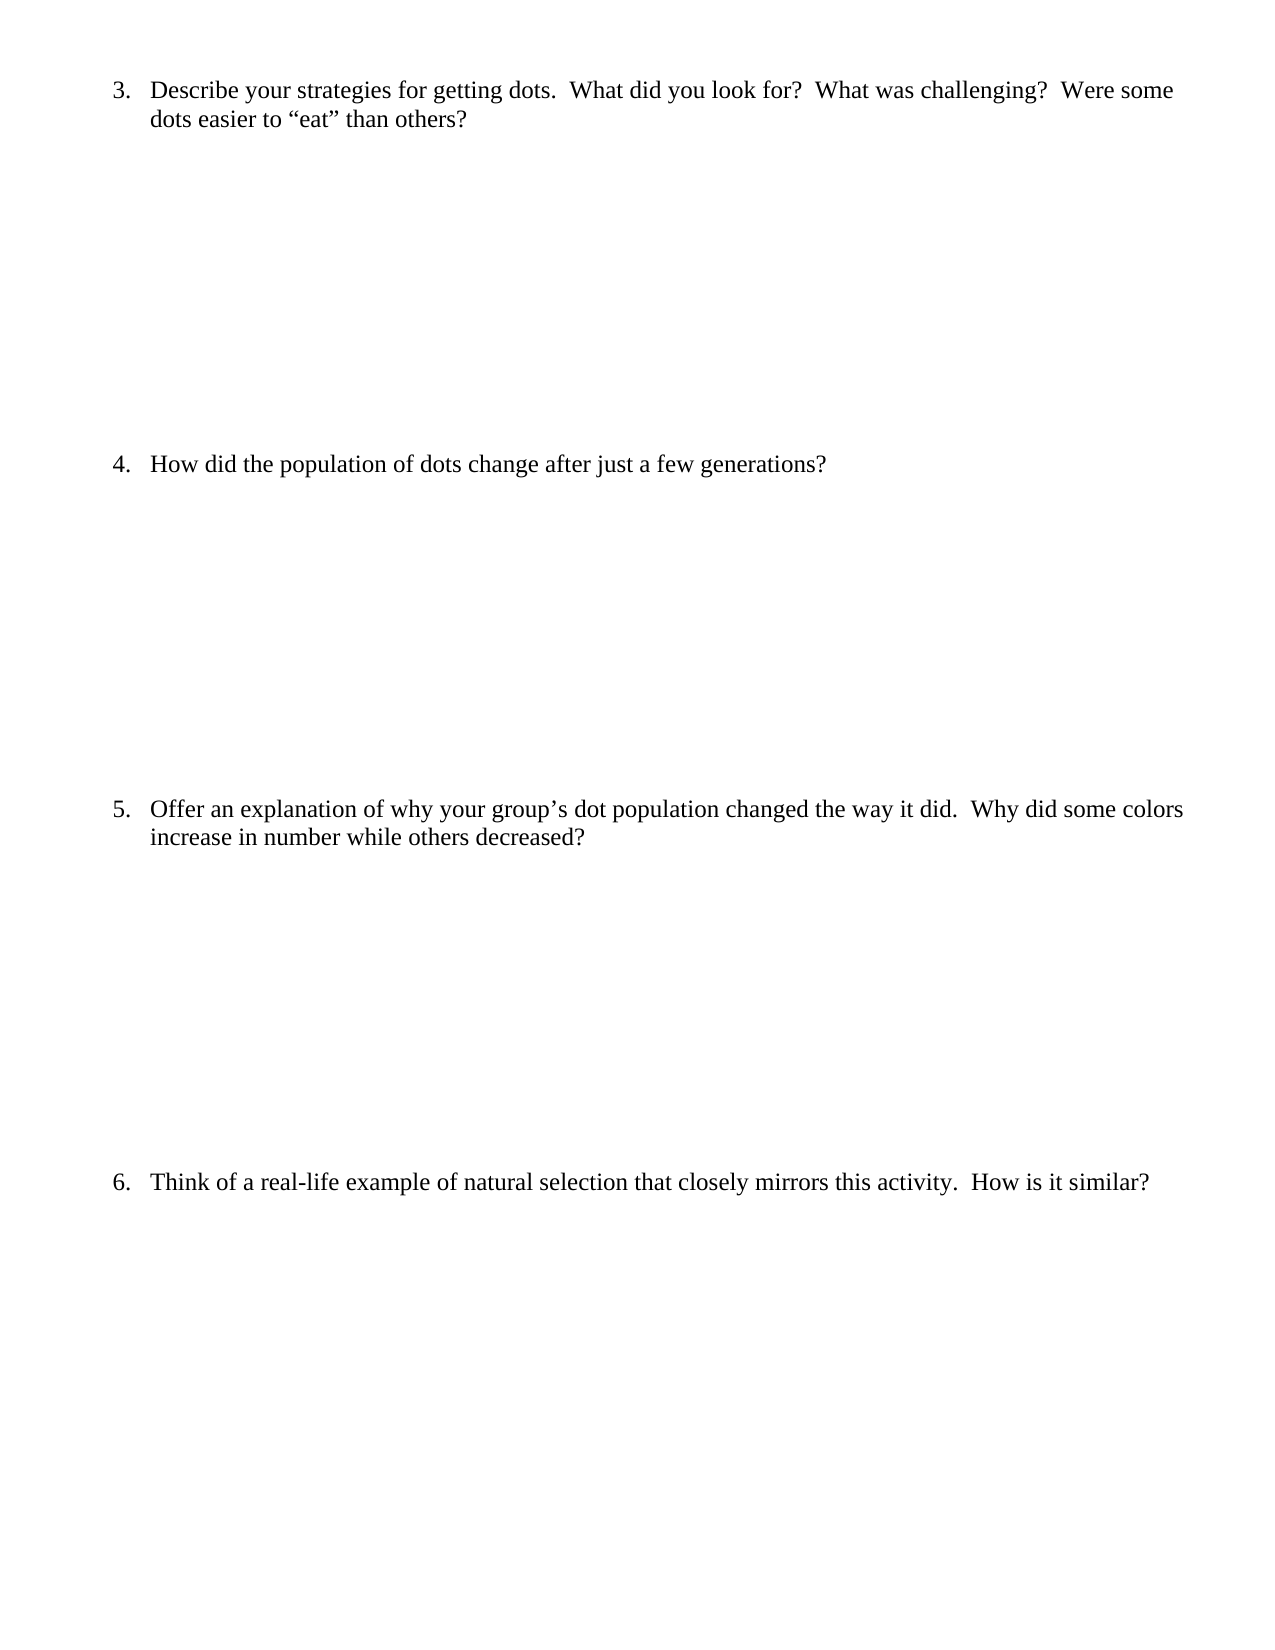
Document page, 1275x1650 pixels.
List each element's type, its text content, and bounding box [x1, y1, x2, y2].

list Offer an explanation of why your group’s dot population changed the way it did. Why did some colors increase in number while others decreased? [112, 794, 1200, 851]
list Think of a real-life example of natural selection that closely mirrors this activity. How is it similar? [112, 1167, 1200, 1196]
list How did the population of dots change after just a few generations? [112, 449, 1200, 477]
list Describe your strategies for getting dots. What did you look for? What was challenging? Were some dots easier to “eat” than others? [112, 75, 1200, 132]
